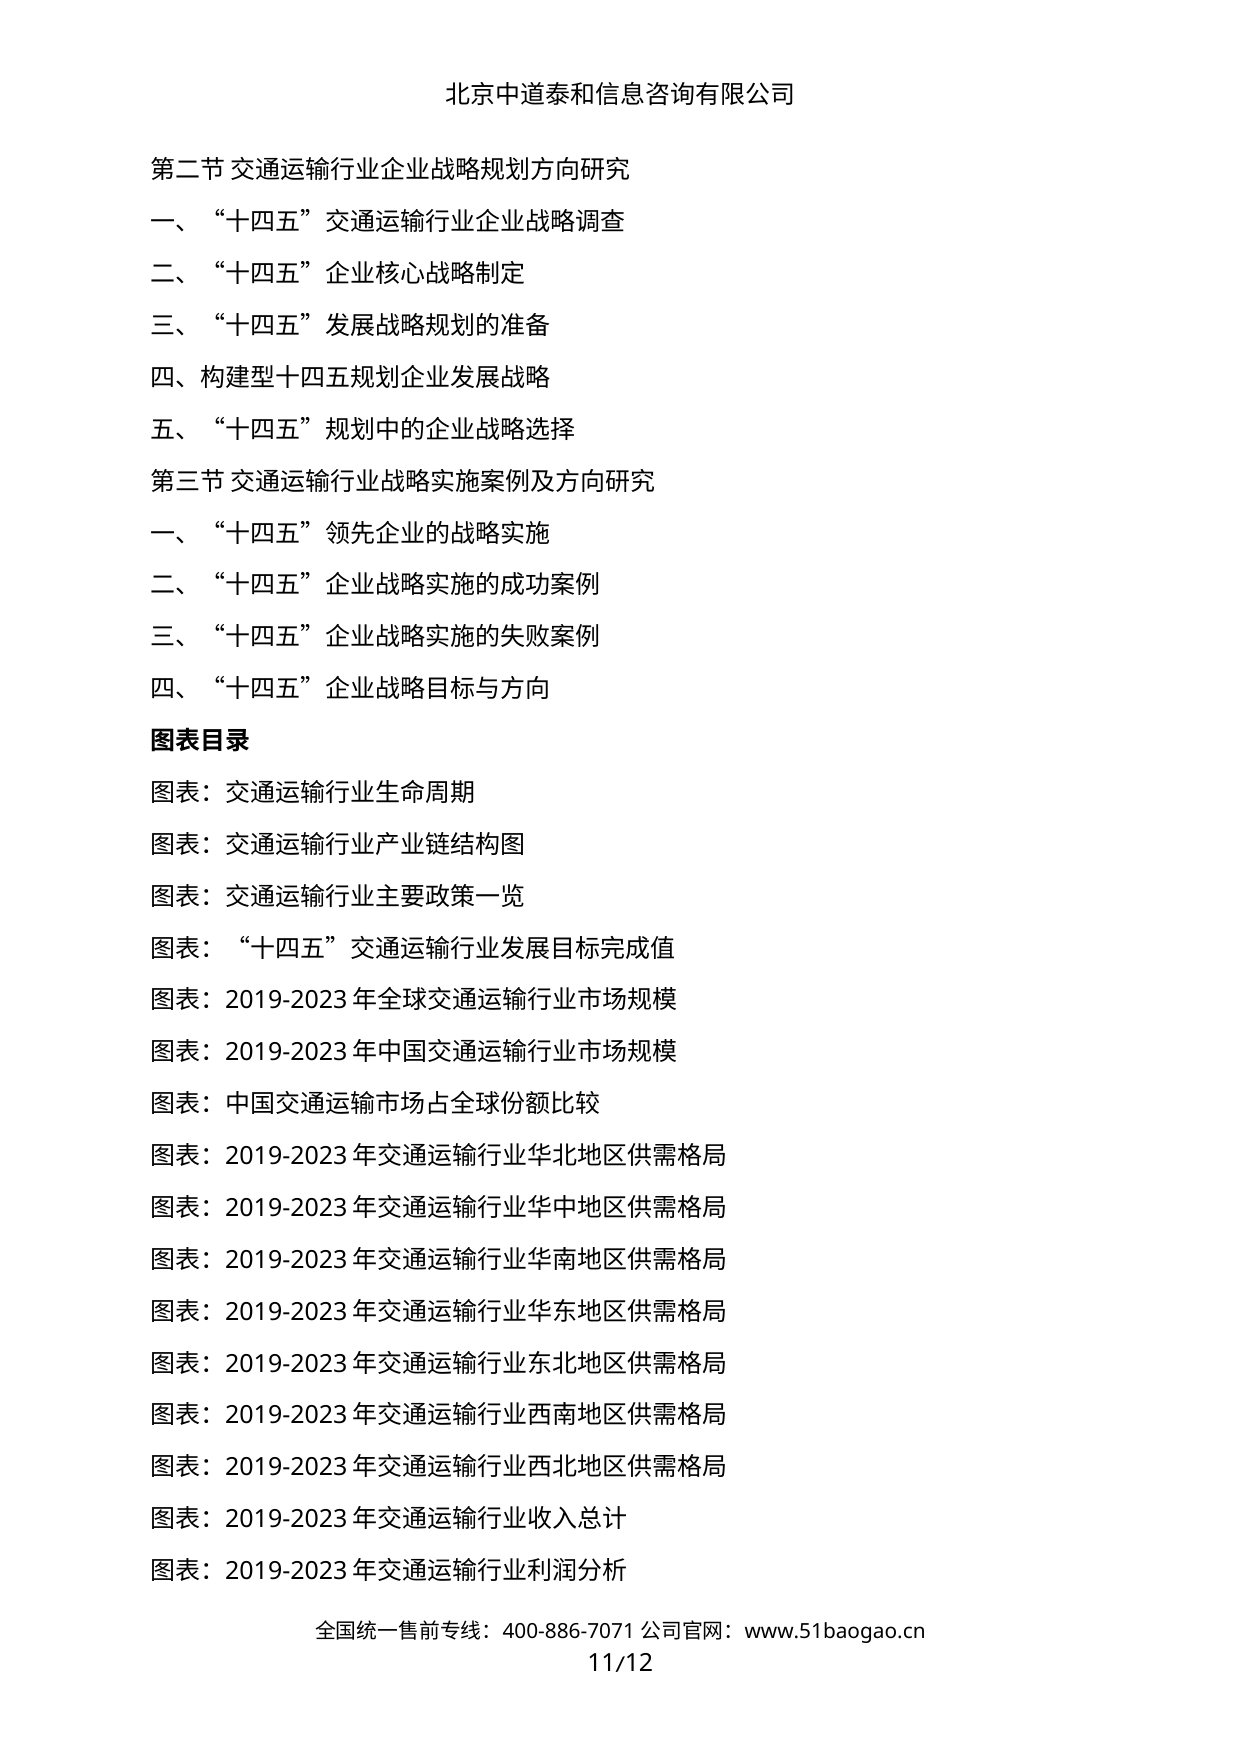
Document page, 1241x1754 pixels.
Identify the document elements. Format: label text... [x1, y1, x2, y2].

text 图表：2019-2023年交通运输行业西北地区供需格局 [150, 1447, 1090, 1483]
text 图表：交通运输行业生命周期 [150, 772, 1090, 809]
text 第三节 交通运输行业战略实施案例及方向研究 [150, 461, 1090, 497]
text 一、“十四五”交通运输行业企业战略调查 [150, 202, 1090, 238]
text 第二节 交通运输行业企业战略规划方向研究 [150, 150, 1090, 186]
text 图表：2019-2023年全球交通运输行业市场规模 [150, 980, 1090, 1016]
text 二、“十四五”企业核心战略制定 [150, 254, 1090, 290]
text 图表：2019-2023年交通运输行业西南地区供需格局 [150, 1395, 1090, 1431]
text 图表：2019-2023年中国交通运输行业市场规模 [150, 1032, 1090, 1068]
text 图表：中国交通运输市场占全球份额比较 [150, 1084, 1090, 1120]
text 图表：交通运输行业主要政策一览 [150, 876, 1090, 912]
text 图表：2019-2023年交通运输行业东北地区供需格局 [150, 1343, 1090, 1379]
text 五、“十四五”规划中的企业战略选择 [150, 409, 1090, 446]
text 图表：2019-2023年交通运输行业华东地区供需格局 [150, 1291, 1090, 1327]
text 图表：2019-2023年交通运输行业华中地区供需格局 [150, 1187, 1090, 1224]
text 四、“十四五”企业战略目标与方向 [150, 669, 1090, 705]
text 四、构建型十四五规划企业发展战略 [150, 357, 1090, 394]
text 一、“十四五”领先企业的战略实施 [150, 513, 1090, 549]
text 图表：2019-2023年交通运输行业华北地区供需格局 [150, 1136, 1090, 1172]
text 图表：2019-2023年交通运输行业收入总计 [150, 1499, 1090, 1535]
text 二、“十四五”企业战略实施的成功案例 [150, 565, 1090, 601]
text 三、“十四五”发展战略规划的准备 [150, 306, 1090, 342]
text 图表：交通运输行业产业链结构图 [150, 824, 1090, 861]
text 三、“十四五”企业战略实施的失败案例 [150, 617, 1090, 653]
text 图表：2019-2023年交通运输行业利润分析 [150, 1551, 1090, 1587]
text 图表：“十四五”交通运输行业发展目标完成值 [150, 928, 1090, 964]
text 图表：2019-2023年交通运输行业华南地区供需格局 [150, 1239, 1090, 1276]
text 图表目录 [150, 721, 1090, 757]
